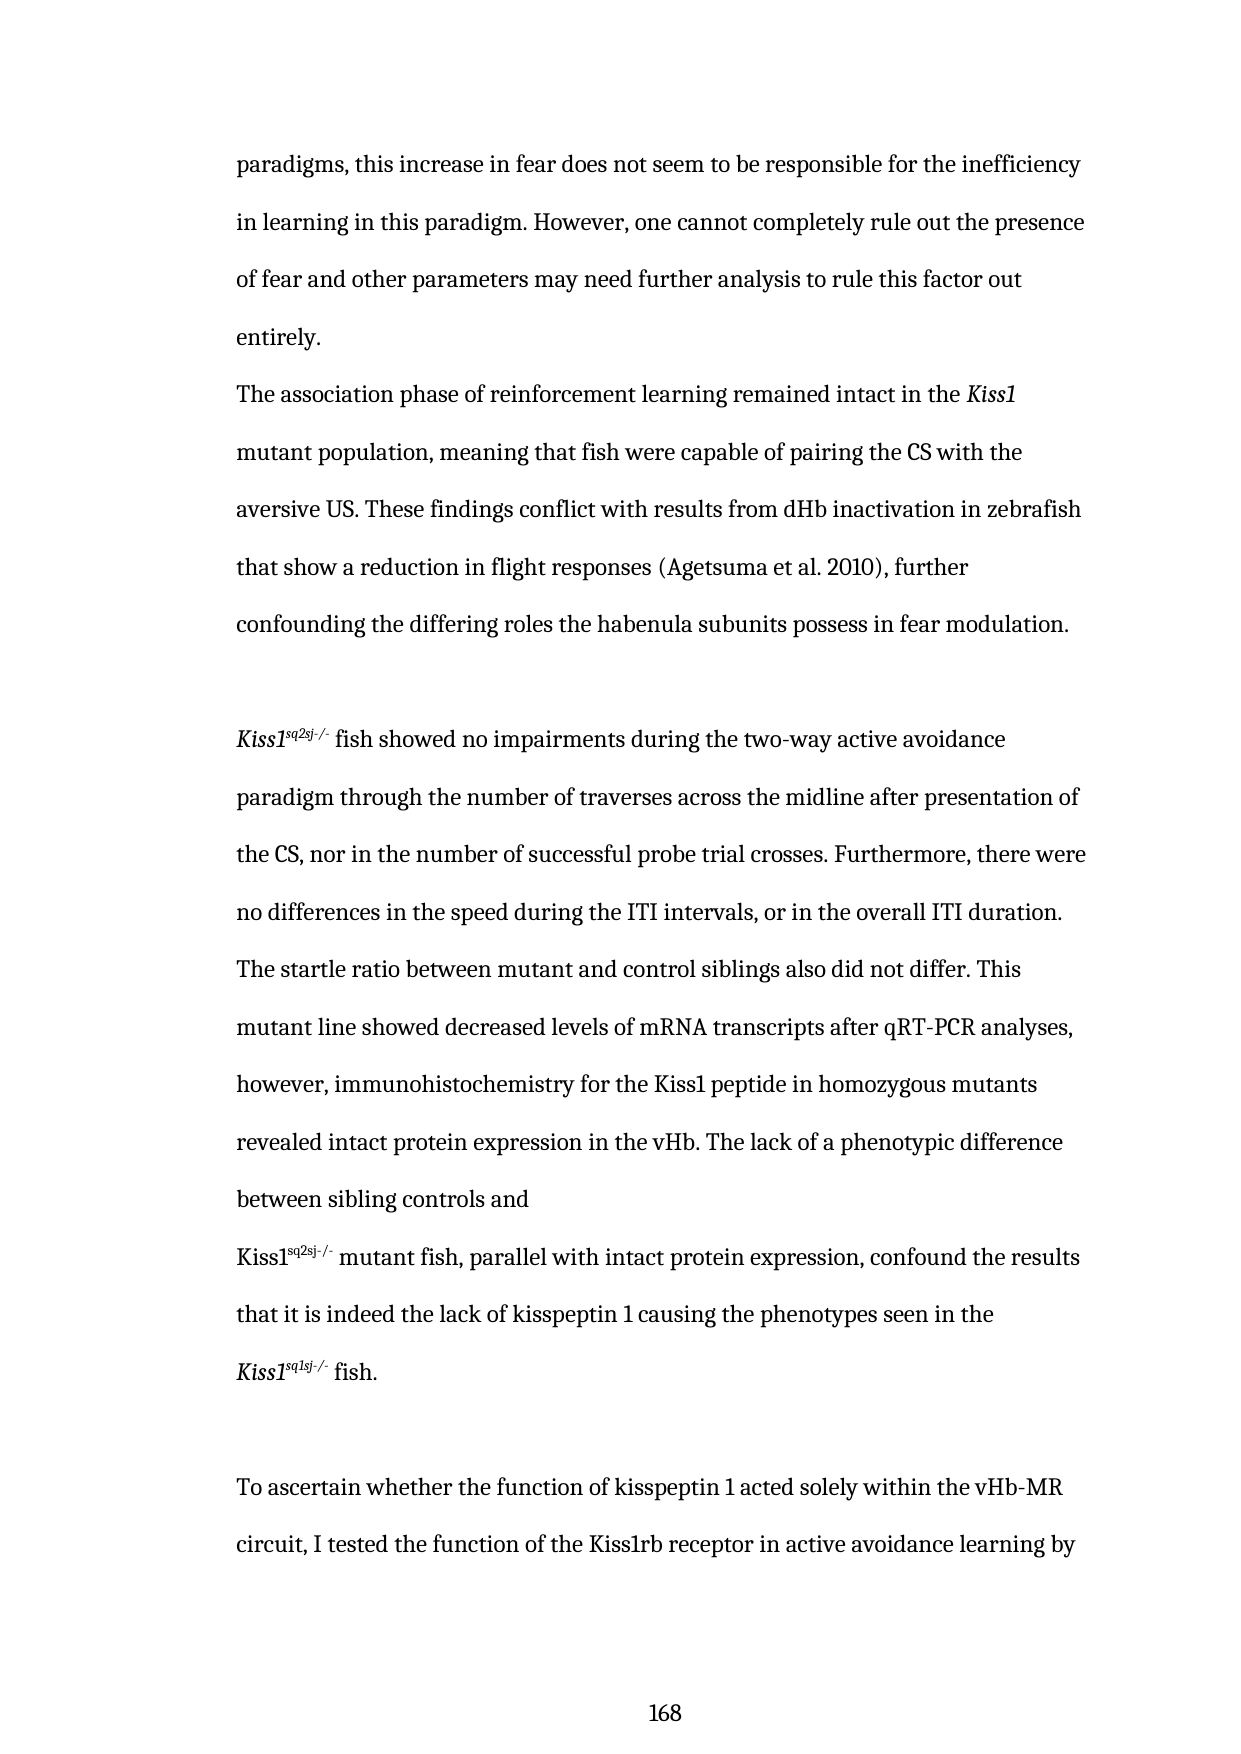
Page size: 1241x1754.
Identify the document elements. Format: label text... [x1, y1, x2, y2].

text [236, 1472, 1090, 1559]
text The association phase of reinforcement learning remained intact in the Kiss1 mutant population, meaning that fish were capable of pairing the CS with the aversive US. These findings conflict with results from dHb inactivation in zebrafish that show a reduction in flight responses (Agetsuma et al. 2010), further confounding the differing roles the habenula subunits possess in fear modulation. [236, 380, 1090, 639]
text Kiss1sq2sj-/- mutant fish, parallel with intact protein expression, confound the results that it is indeed the lack of kisspeptin 1 causing the phenotypes seen in the Kiss1sq1sj-/- fish. [236, 1242, 1090, 1386]
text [236, 150, 1090, 351]
text Kiss1sq2sj-/- fish showed no impairments during the two-way active avoidance paradigm through the number of traverses across the midline after presentation of the CS, nor in the number of successful probe trial crosses. Furthermore, there were no differences in the speed during the ITI intervals, or in the overall ITI duration. The startle ratio between mutant and control siblings also did not differ. This mutant line showed decreased levels of mRNA transcripts after qRT-PCR analyses, however, immunohistochemistry for the Kiss1 peptide in homozygous mutants revealed intact protein expression in the vHb. The lack of a phenotypic difference between sibling controls and [236, 725, 1090, 1214]
